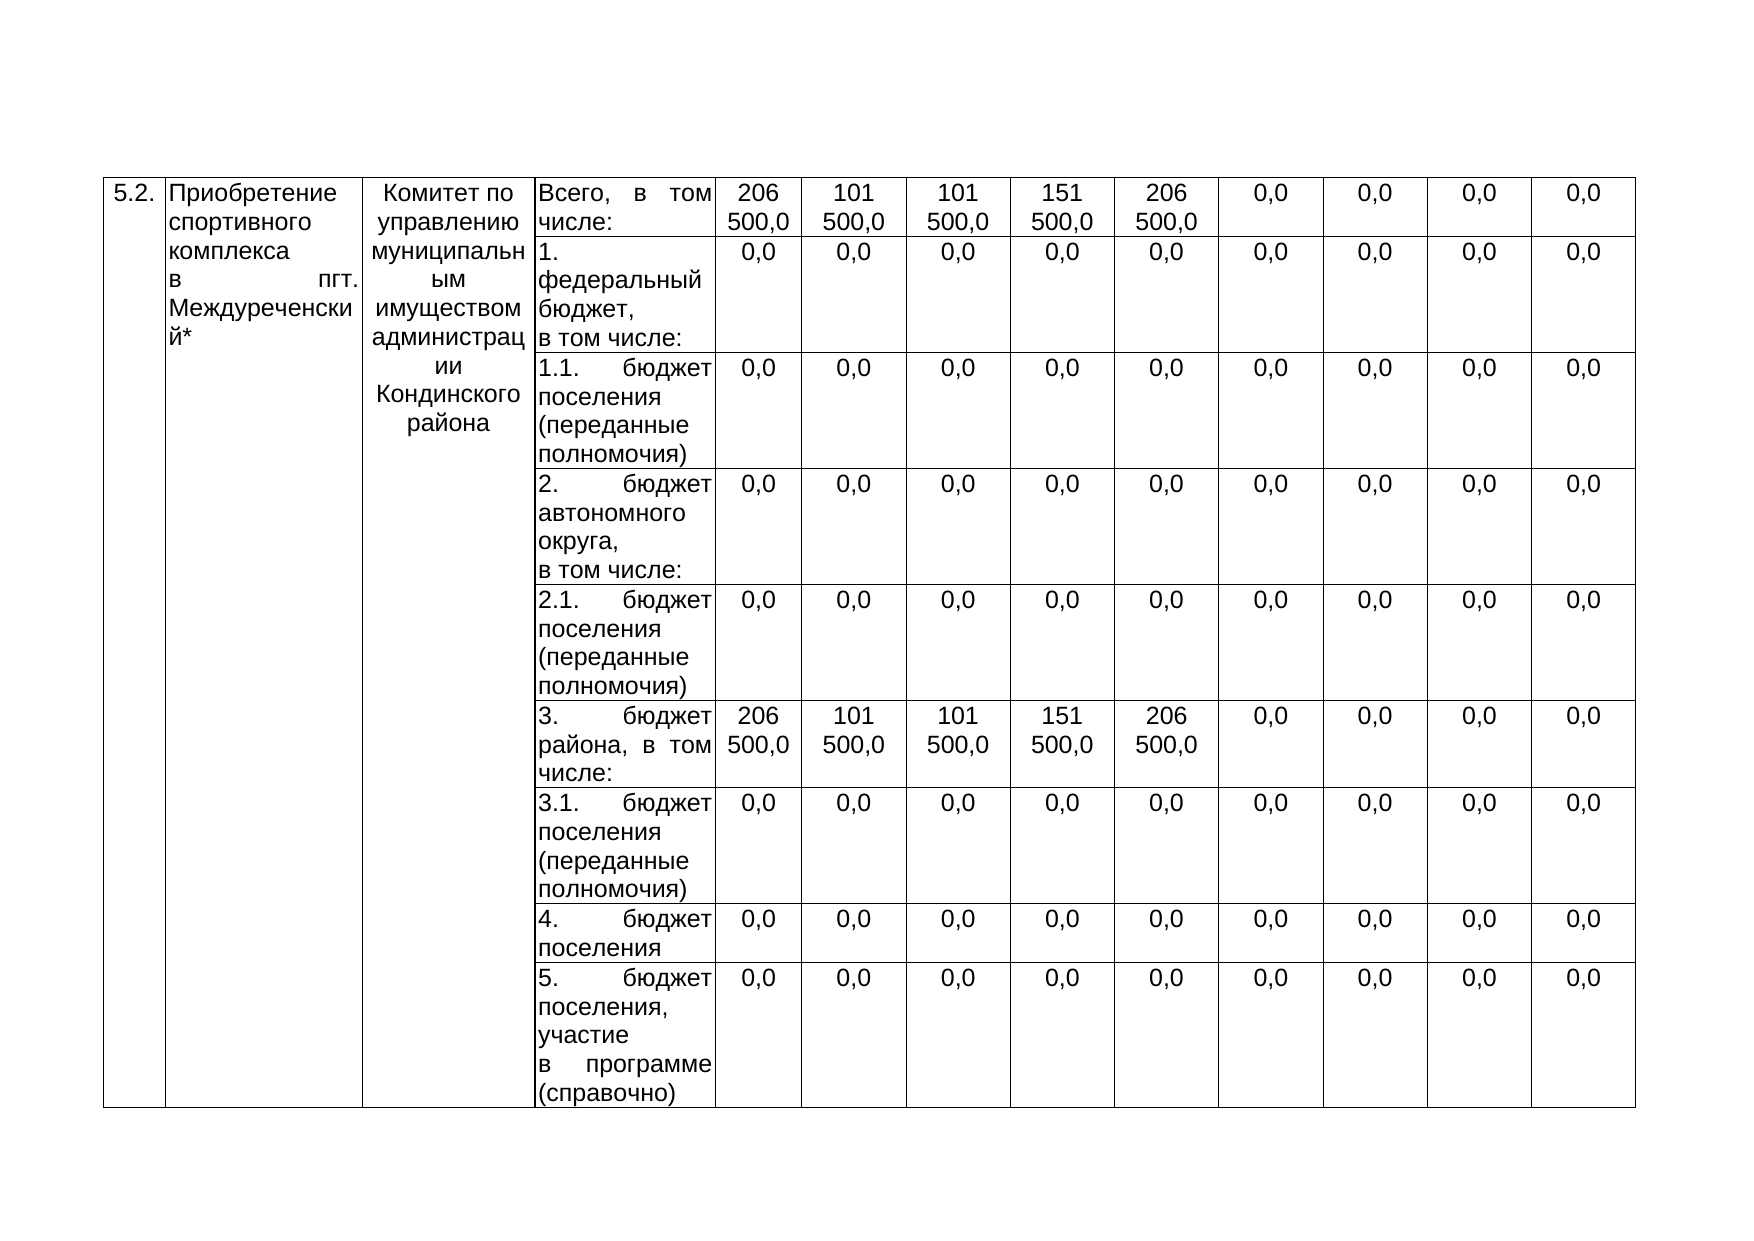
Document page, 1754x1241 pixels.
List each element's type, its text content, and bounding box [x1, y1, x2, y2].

table_cell 0,0 [1115, 788, 1218, 903]
table_cell 0,0 [1324, 904, 1427, 962]
table_cell 0,0 [1428, 237, 1531, 352]
table_cell 101 500,0 [907, 178, 1010, 236]
table_cell 0,0 [1011, 963, 1114, 1107]
table_cell 0,0 [1532, 585, 1635, 700]
table_cell 0,0 [907, 237, 1010, 352]
table_cell 3.1. бюджет поселения (переданные полномочия) [536, 788, 715, 903]
table_cell 0,0 [907, 469, 1010, 584]
table_cell 0,0 [802, 469, 906, 584]
table_cell 151 500,0 [1011, 178, 1114, 236]
table_cell 101 500,0 [802, 178, 906, 236]
table_cell 0,0 [1115, 469, 1218, 584]
table_cell 1.1. бюджет поселения (переданные полномочия) [536, 353, 715, 468]
table_cell 0,0 [907, 585, 1010, 700]
table_cell 0,0 [1428, 585, 1531, 700]
table_cell 0,0 [802, 585, 906, 700]
table_cell 0,0 [1324, 701, 1427, 787]
table_cell 0,0 [1219, 701, 1323, 787]
table_cell 0,0 [1324, 788, 1427, 903]
table_cell 0,0 [907, 788, 1010, 903]
table_cell 0,0 [1115, 904, 1218, 962]
table_cell 2. бюджет автономного округа, в том числе: [536, 469, 715, 584]
table_cell 0,0 [907, 904, 1010, 962]
table_cell 0,0 [1324, 353, 1427, 468]
table_cell 3. бюджет района, в том числе: [536, 701, 715, 787]
table_cell 0,0 [907, 963, 1010, 1107]
table_cell 0,0 [1532, 788, 1635, 903]
table_cell 0,0 [1011, 353, 1114, 468]
table_cell 0,0 [1532, 469, 1635, 584]
table_cell Приобретение спортивного комплекса в пгт. Междуреченский* [166, 178, 362, 1107]
table_cell 0,0 [1532, 904, 1635, 962]
table_cell 2.1. бюджет поселения (переданные полномочия) [536, 585, 715, 700]
table_cell 0,0 [1532, 963, 1635, 1107]
table_cell 0,0 [1011, 585, 1114, 700]
table_cell 0,0 [1115, 353, 1218, 468]
table_cell 206 500,0 [716, 178, 801, 236]
table_cell 0,0 [1011, 469, 1114, 584]
table_cell 151 500,0 [1011, 701, 1114, 787]
table_cell 0,0 [1428, 469, 1531, 584]
table_cell 0,0 [1428, 788, 1531, 903]
table_cell 0,0 [1324, 585, 1427, 700]
table_cell 101 500,0 [802, 701, 906, 787]
table_cell 206 500,0 [1115, 701, 1218, 787]
table_cell 0,0 [1011, 904, 1114, 962]
table_cell 0,0 [716, 963, 801, 1107]
table_cell 206 500,0 [716, 701, 801, 787]
table_cell 0,0 [1428, 353, 1531, 468]
table_cell 0,0 [1532, 701, 1635, 787]
table_cell 0,0 [716, 904, 801, 962]
table_cell 101 500,0 [907, 701, 1010, 787]
table_cell 0,0 [1324, 237, 1427, 352]
table_cell 0,0 [716, 788, 801, 903]
table_cell 0,0 [1324, 178, 1427, 236]
table_cell 0,0 [1219, 904, 1323, 962]
table_cell 0,0 [1532, 353, 1635, 468]
table_cell 0,0 [1011, 237, 1114, 352]
table_cell 0,0 [1532, 237, 1635, 352]
table_cell 0,0 [1219, 788, 1323, 903]
table_cell 0,0 [1324, 963, 1427, 1107]
table_cell 0,0 [1115, 237, 1218, 352]
table_cell 1. федеральный бюджет, в том числе: [536, 237, 715, 352]
table_cell 0,0 [907, 353, 1010, 468]
table_cell 0,0 [1219, 237, 1323, 352]
table_cell 0,0 [716, 469, 801, 584]
table_cell 0,0 [1219, 585, 1323, 700]
table_cell 0,0 [1219, 469, 1323, 584]
table_cell 0,0 [1324, 469, 1427, 584]
table_cell 0,0 [1428, 701, 1531, 787]
table_cell 0,0 [1428, 963, 1531, 1107]
table_cell 0,0 [1219, 353, 1323, 468]
table_cell 0,0 [1219, 178, 1323, 236]
table_cell 0,0 [1219, 963, 1323, 1107]
table_cell 0,0 [1532, 178, 1635, 236]
table_cell 0,0 [802, 963, 906, 1107]
table_cell 0,0 [802, 237, 906, 352]
table_cell 206 500,0 [1115, 178, 1218, 236]
table_cell 0,0 [716, 353, 801, 468]
table_cell Всего, в том числе: [536, 178, 715, 236]
table_cell 0,0 [1115, 963, 1218, 1107]
table_cell 0,0 [1428, 904, 1531, 962]
table_cell 0,0 [802, 353, 906, 468]
table_cell 0,0 [1115, 585, 1218, 700]
table_cell 0,0 [716, 585, 801, 700]
table_cell 4. бюджет поселения [536, 904, 715, 962]
table_cell 0,0 [802, 788, 906, 903]
table_cell 0,0 [802, 904, 906, 962]
table_cell 0,0 [716, 237, 801, 352]
table_cell 5.2. [104, 178, 165, 1107]
table_cell 5. бюджет поселения, участие в программе (справочно) [536, 963, 715, 1107]
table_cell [363, 178, 534, 1107]
table_cell 0,0 [1011, 788, 1114, 903]
table_cell 0,0 [1428, 178, 1531, 236]
